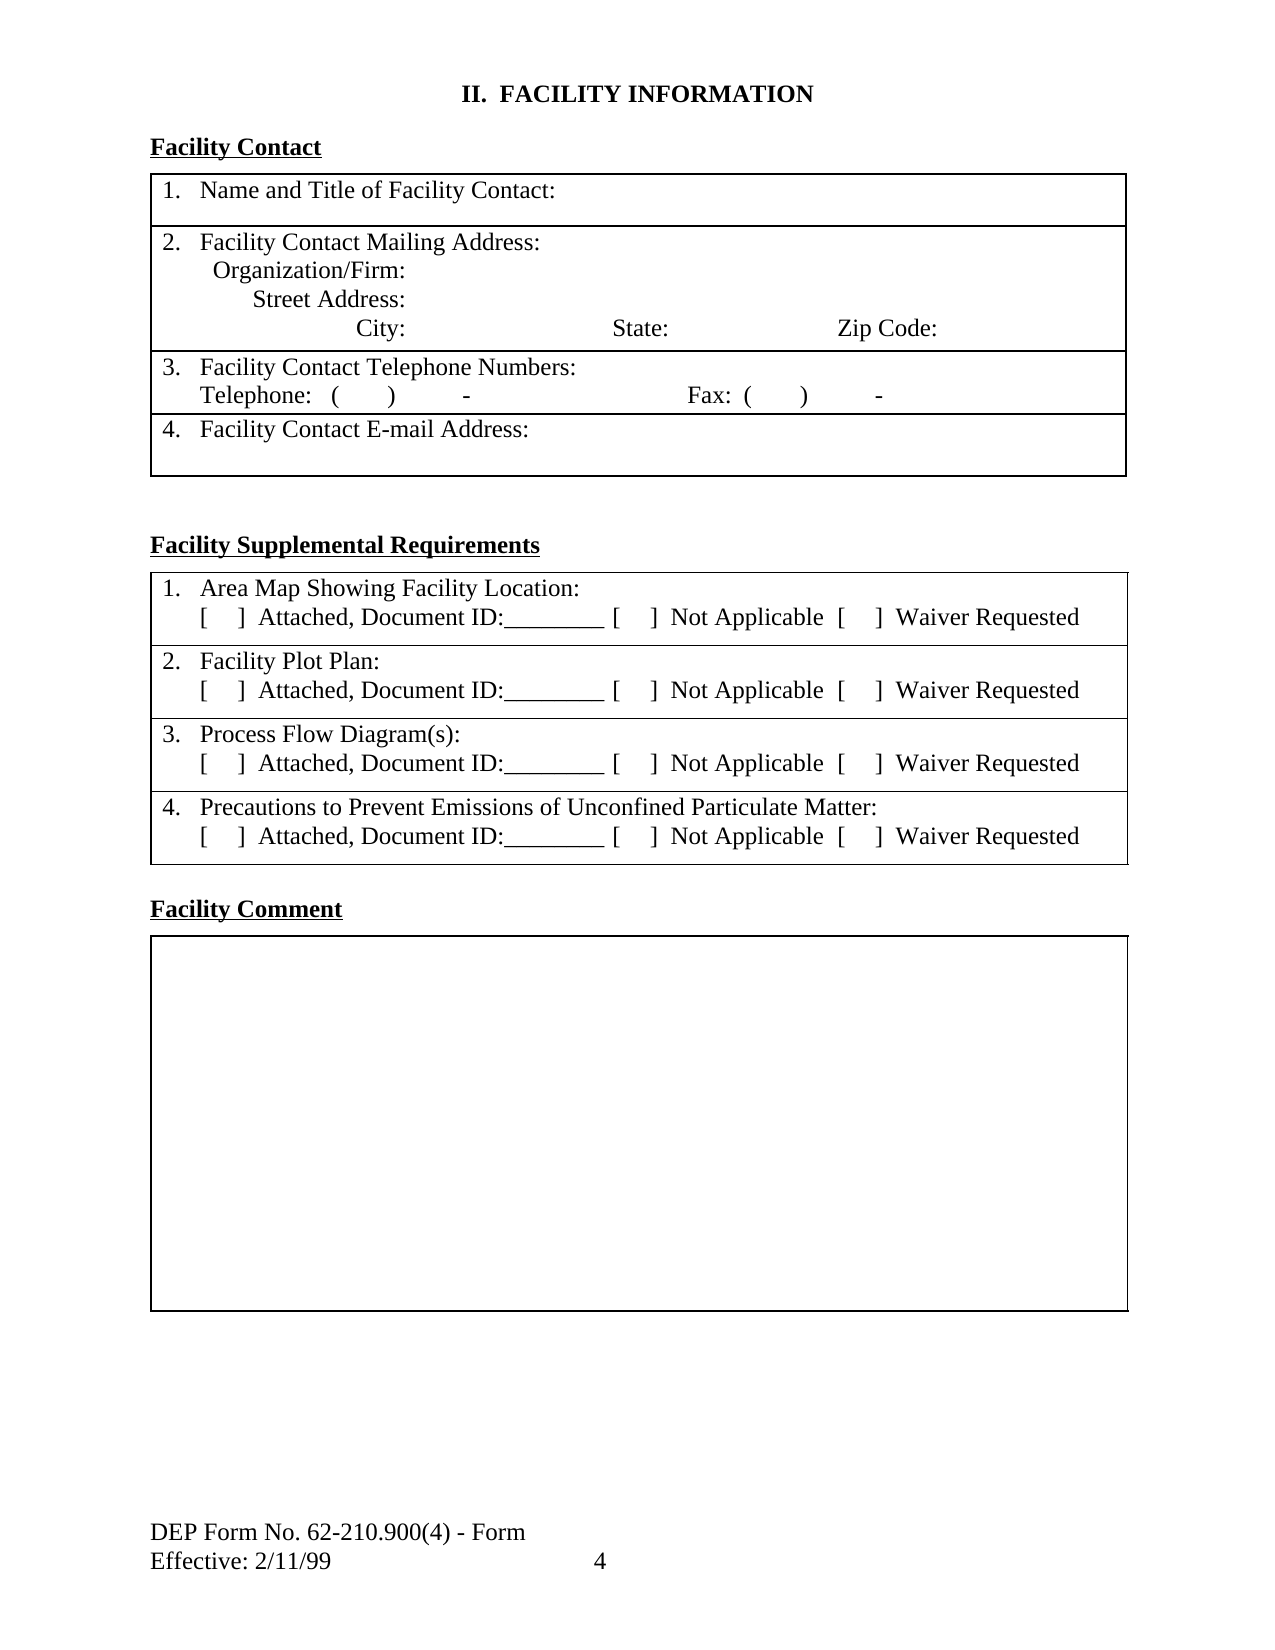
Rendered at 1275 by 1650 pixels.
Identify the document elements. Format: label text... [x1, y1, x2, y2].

subtitle II. FACILITY INFORMATION [150, 79, 1125, 108]
table_cell 4. Facility Contact E-mail Address: [152, 415, 1125, 475]
table_cell 2. Facility Contact Mailing Address: Organization/Firm: Street Address: City: State: Zip Code: [152, 227, 1125, 350]
table_cell 3. Process Flow Diagram(s): [ ] Attached, Document ID:________ [ ] Not Applicable [ ] Waiver Requested [152, 719, 1127, 791]
table_header [152, 937, 1127, 1310]
table_cell 3. Facility Contact Telephone Numbers: Telephone: ( ) - Fax: ( ) - [152, 352, 1125, 413]
text Facility Contact [150, 132, 1125, 161]
table_cell 4. Precautions to Prevent Emissions of Unconfined Particulate Matter: [ ] Attached, Document ID:________ [ ] Not Applicable [ ] Waiver Requested [152, 792, 1127, 863]
text Facility Comment [150, 894, 1125, 923]
table_cell 2. Facility Plot Plan: [ ] Attached, Document ID:________ [ ] Not Applicable [ ] Waiver Requested [152, 646, 1127, 718]
table_header 1. Name and Title of Facility Contact: [152, 175, 1125, 225]
table_header 1. Area Map Showing Facility Location: [ ] Attached, Document ID:________ [ ] Not Applicable [ ] Waiver Requested [152, 573, 1127, 645]
text Facility Supplemental Requirements [150, 531, 1125, 559]
